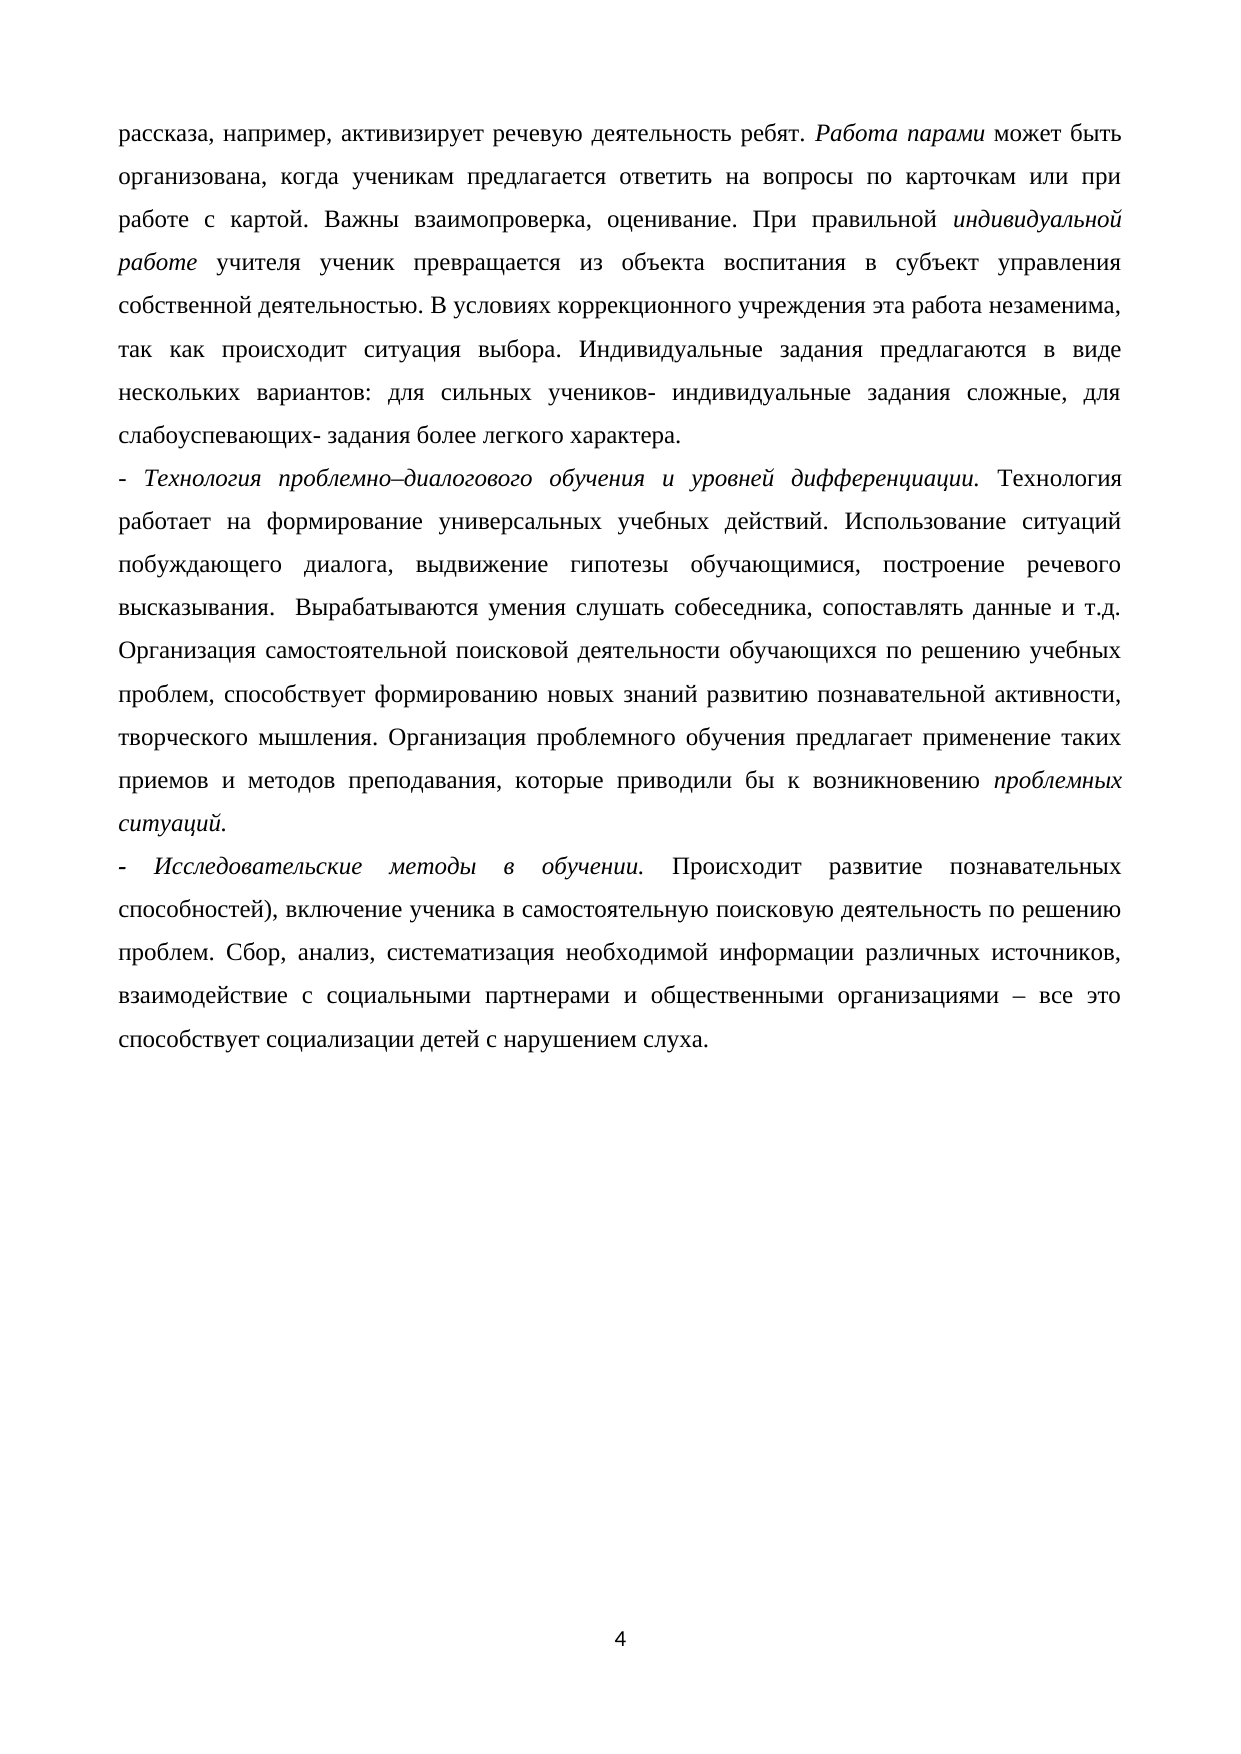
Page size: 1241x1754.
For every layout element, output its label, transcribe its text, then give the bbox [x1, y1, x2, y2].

text - Исследовательские методы в обучении. Происходит развитие познавательных способностей), включение ученика в самостоятельную поисковую деятельность по решению проблем. Сбор, анализ, систематизация необходимой информации различных источников, взаимодействие с социальными партнерами и общественными организациями – все это способствует социализации детей с нарушением слуха. [118, 851, 1122, 1052]
text - Технология проблемно–диалогового обучения и уровней дифференциации. Технология работает на формирование универсальных учебных действий. Использование ситуаций побуждающего диалога, выдвижение гипотезы обучающимися, построение речевого высказывания. Вырабатываются умения слушать собеседника, сопоставлять данные и т.д. Организация самостоятельной поисковой деятельности обучающихся по решению учебных проблем, способствует формированию новых знаний развитию познавательной активности, творческого мышления. Организация проблемного обучения предлагает применение таких приемов и методов преподавания, которые приводили бы к возникновению проблемных ситуаций. [118, 463, 1122, 837]
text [118, 118, 1122, 449]
